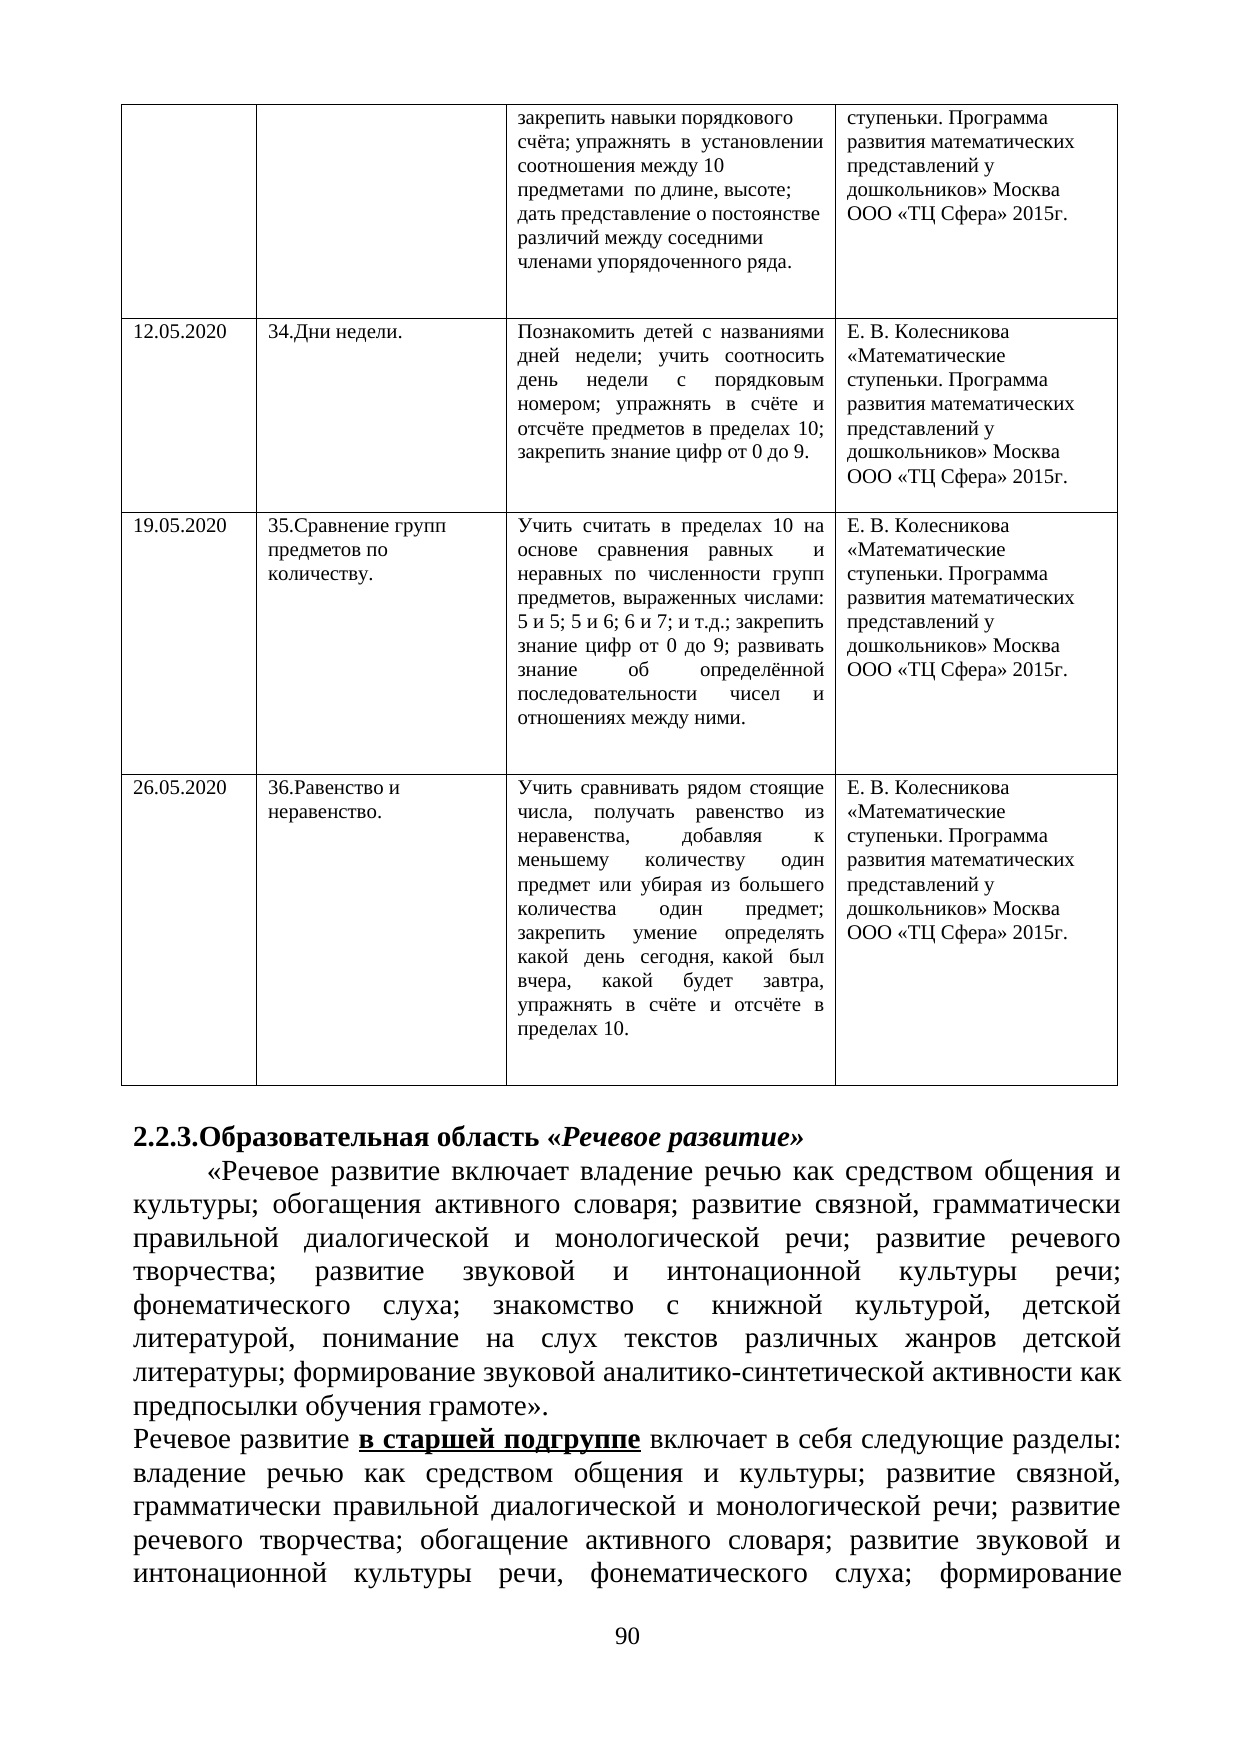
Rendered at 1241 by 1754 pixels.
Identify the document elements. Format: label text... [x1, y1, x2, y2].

text 2.2.3.Образовательная область «Речевое развитие» [133, 1119, 1122, 1153]
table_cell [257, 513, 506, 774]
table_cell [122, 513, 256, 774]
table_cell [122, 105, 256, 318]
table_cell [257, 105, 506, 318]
text «Речевое развитие включает владение речью как средством общения и культуры; обогащения активного словаря; развитие связной, грамматически правильной диалогической и монологической речи; развитие речевого творчества; развитие звуковой и интонационной культуры речи; фонематического слуха; знакомство с книжной культурой, детской литературой, понимание на слух текстов различных жанров детской литературы; формирование звуковой аналитико-синтетической активности как предпосылки обучения грамоте». [133, 1153, 1122, 1421]
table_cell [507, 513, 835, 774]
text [133, 1421, 1122, 1589]
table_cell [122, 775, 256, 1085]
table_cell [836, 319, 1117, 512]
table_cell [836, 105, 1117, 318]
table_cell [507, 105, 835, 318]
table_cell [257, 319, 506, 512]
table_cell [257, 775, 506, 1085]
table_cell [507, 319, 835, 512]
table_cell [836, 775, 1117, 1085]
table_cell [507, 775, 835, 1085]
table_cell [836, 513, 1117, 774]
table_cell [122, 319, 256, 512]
